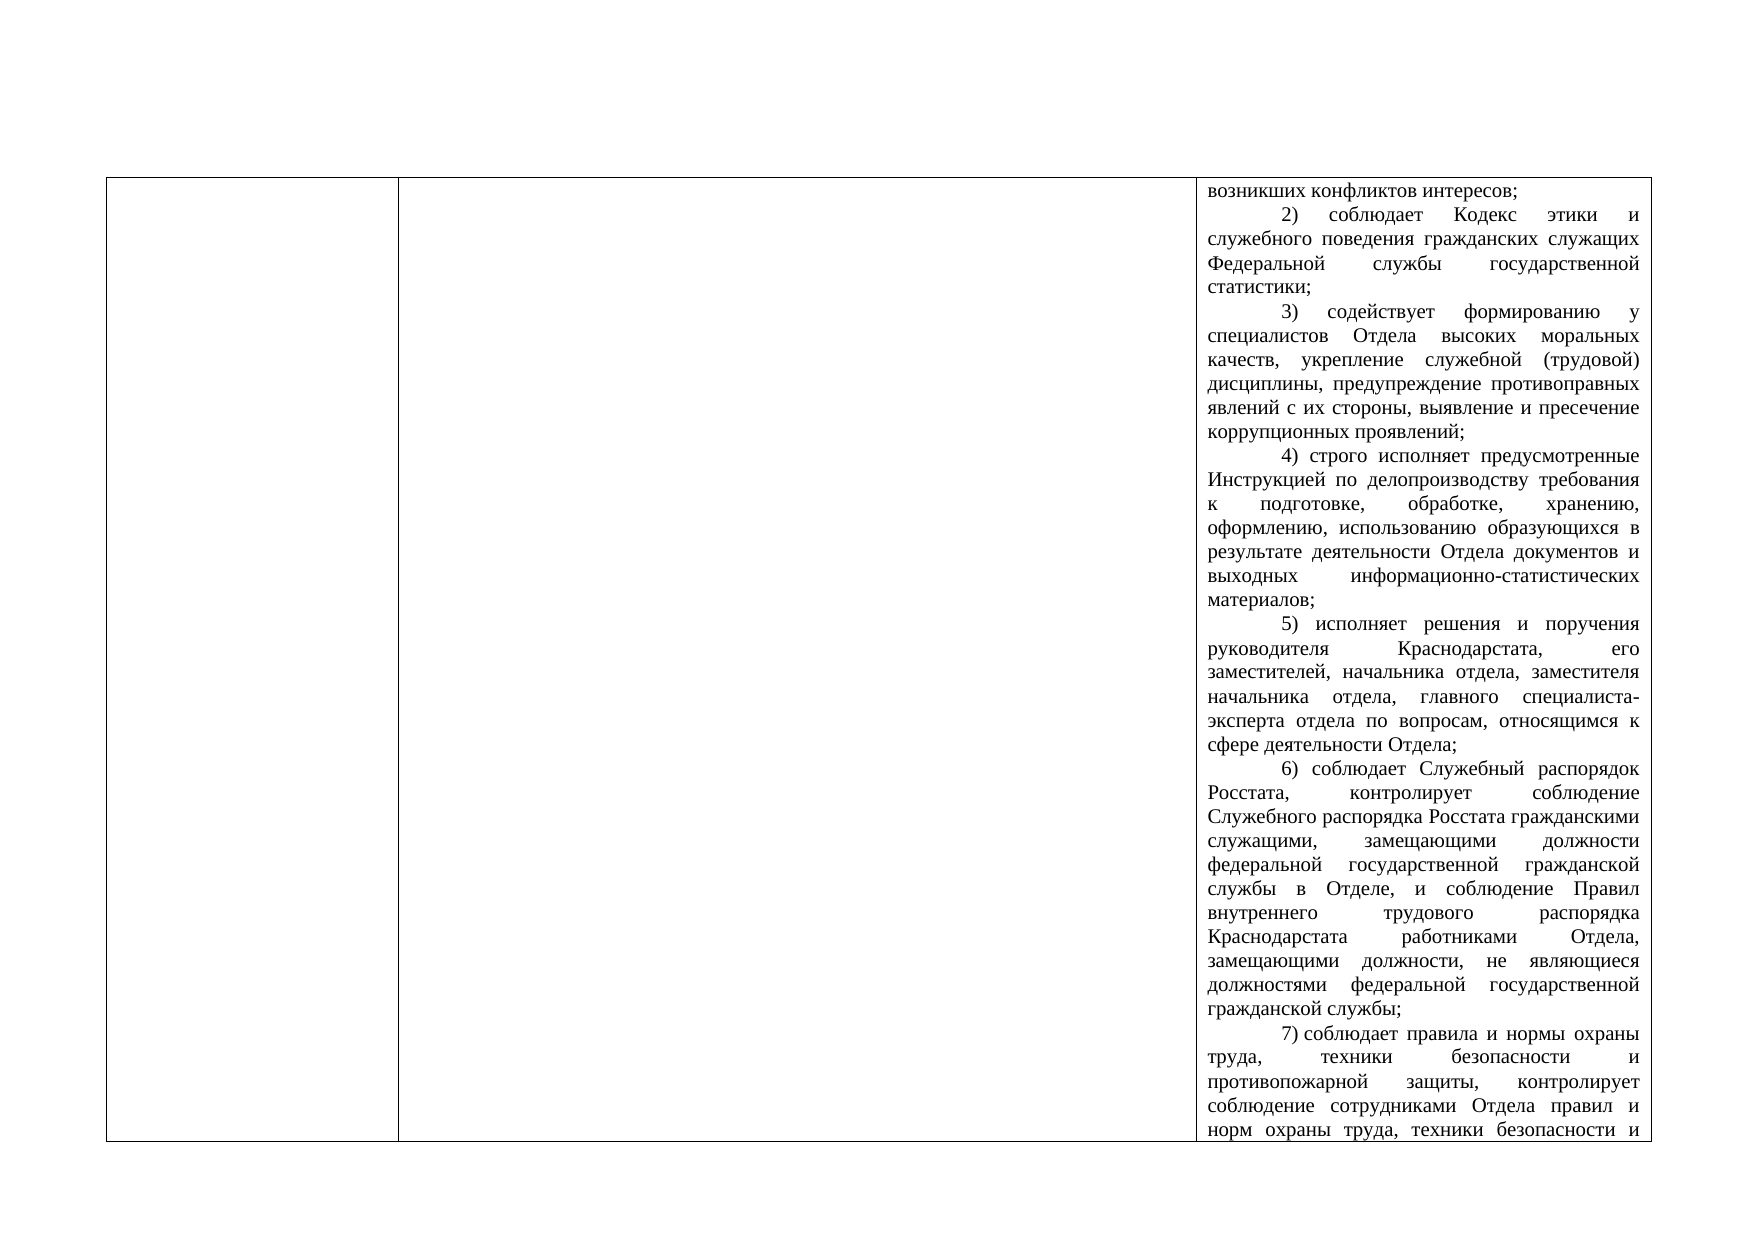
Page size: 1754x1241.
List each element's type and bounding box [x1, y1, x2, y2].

table_cell [1197, 178, 1651, 1141]
table_cell [107, 178, 398, 1141]
table_cell [399, 178, 1196, 1141]
